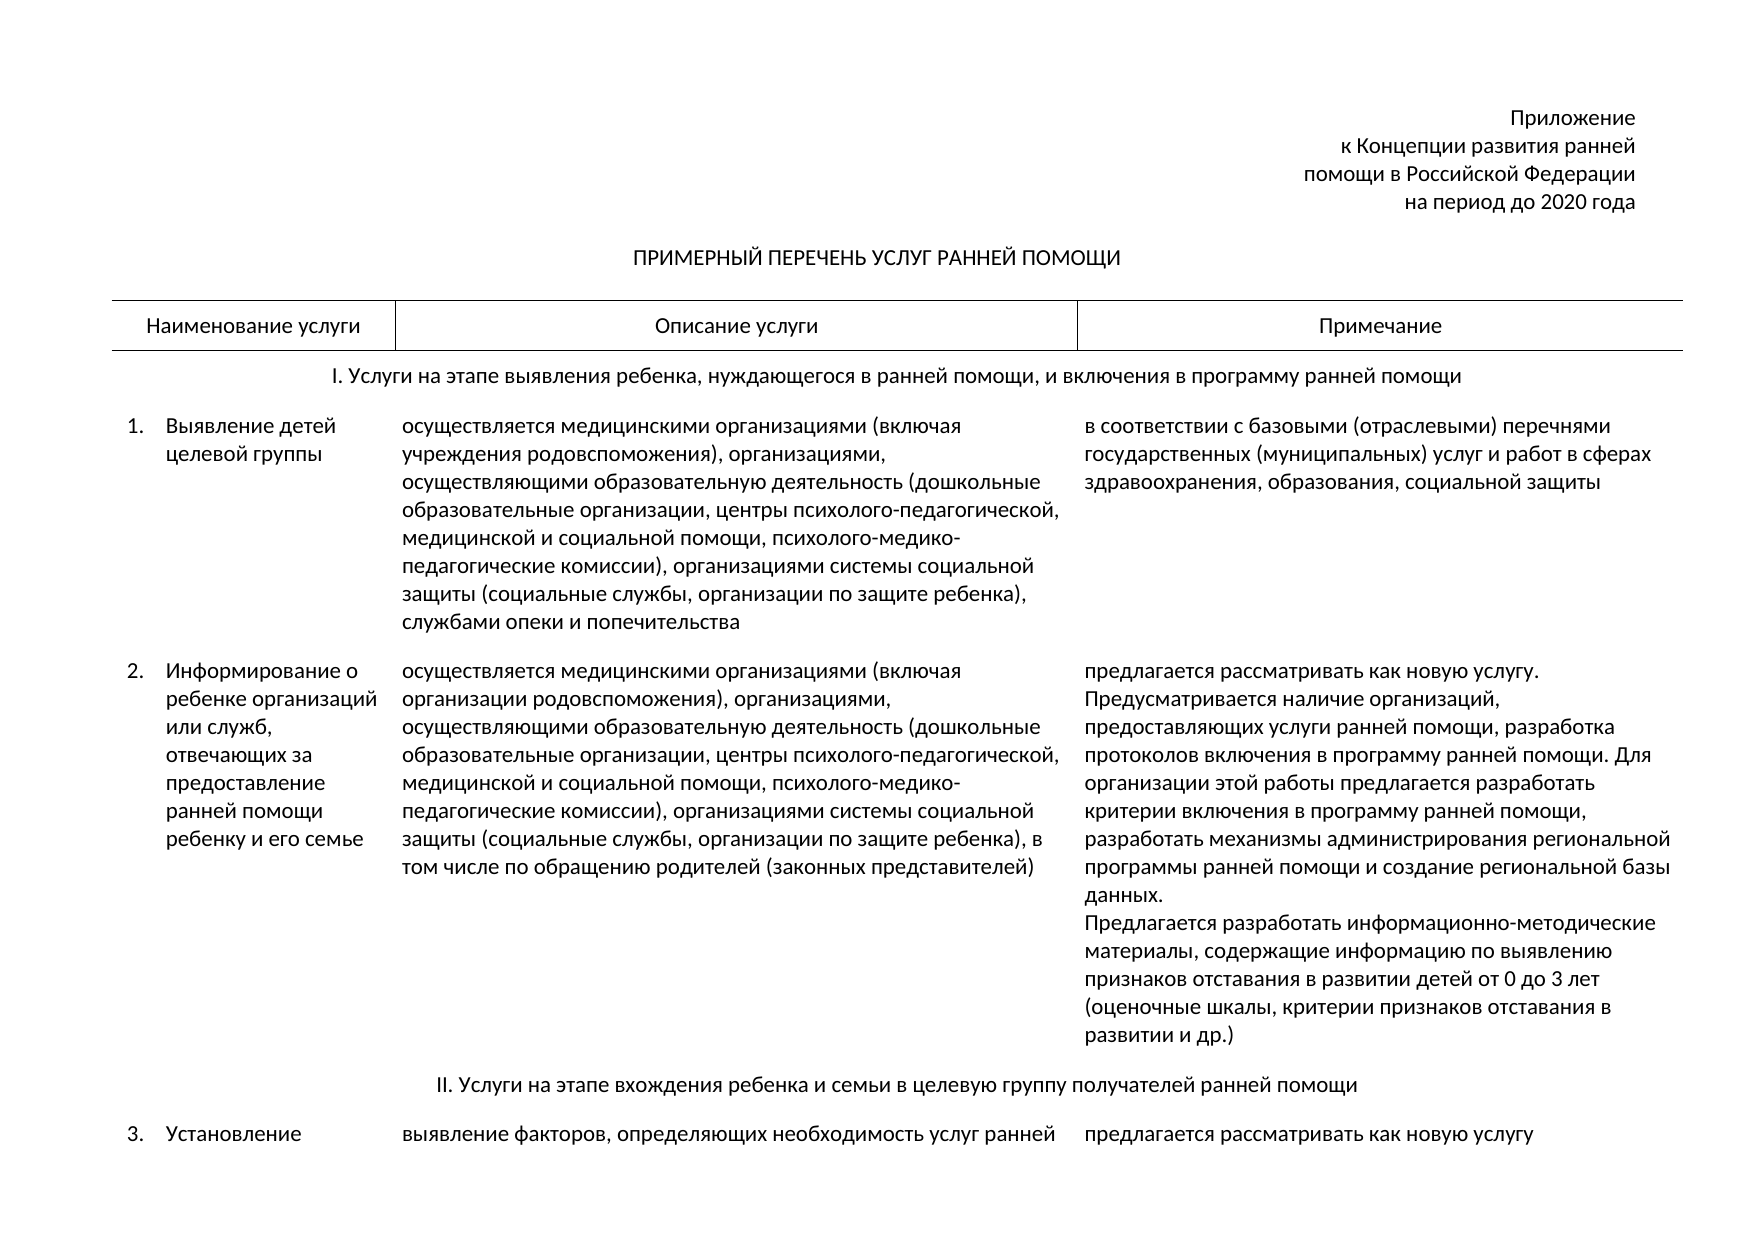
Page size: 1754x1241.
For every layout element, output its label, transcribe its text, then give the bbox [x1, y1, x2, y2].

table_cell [1078, 1109, 1683, 1158]
text помощи в Российской Федерации [118, 159, 1636, 187]
table_cell Выявление детей целевой группы [159, 400, 395, 646]
table_cell осуществляется медицинскими организациями (включая организации родовспоможения), организациями, осуществляющими образовательную деятельность (дошкольные образовательные организации, центры психолого-педагогической, медицинской и социальной помощи, психолого-медико-педагогические комиссии), организациями системы социальной защиты (социальные службы, организации по защите ребенка), в том числе по обращению родителей (законных представителей) [395, 646, 1078, 1059]
text ПРИМЕРНЫЙ ПЕРЕЧЕНЬ УСЛУГ РАННЕЙ ПОМОЩИ [118, 243, 1636, 272]
table_cell II. Услуги на этапе вхождения ребенка и семьи в целевую группу получателей ранней помощи [112, 1059, 1683, 1108]
table_cell предлагается рассматривать как новую услугу. Предусматривается наличие организаций, предоставляющих услуги ранней помощи, разработка протоколов включения в программу ранней помощи. Для организации этой работы предлагается разработать критерии включения в программу ранней помощи, разработать механизмы администрирования региональной программы ранней помощи и создание региональной базы данных. Предлагается разработать информационно-методические материалы, содержащие информацию по выявлению признаков отставания в развитии детей от 0 до 3 лет (оценочные шкалы, критерии признаков отставания в развитии и др.) [1078, 646, 1683, 1059]
text на период до 2020 года [118, 187, 1636, 216]
text к Концепции развития ранней [118, 131, 1636, 159]
table_cell в соответствии с базовыми (отраслевыми) перечнями государственных (муниципальных) услуг и работ в сферах здравоохранения, образования, социальной защиты [1078, 400, 1683, 646]
table_cell 2. [112, 646, 159, 1059]
text Приложение [118, 103, 1636, 131]
table_cell 3. [112, 1109, 159, 1158]
table_cell Информирование о ребенке организаций или служб, отвечающих за предоставление ранней помощи ребенку и его семье [159, 646, 395, 1059]
table_cell осуществляется медицинскими организациями (включая учреждения родовспоможения), организациями, осуществляющими образовательную деятельность (дошкольные образовательные организации, центры психолого-педагогической, медицинской и социальной помощи, психолого-медико-педагогические комиссии), организациями системы социальной защиты (социальные службы, организации по защите ребенка), службами опеки и попечительства [395, 400, 1078, 646]
table_cell I. Услуги на этапе выявления ребенка, нуждающегося в ранней помощи, и включения в программу ранней помощи [112, 351, 1683, 400]
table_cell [395, 1109, 1078, 1158]
table_header Наименование услуги [112, 301, 395, 350]
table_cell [159, 1109, 395, 1158]
table_cell 1. [112, 400, 159, 646]
table_header Описание услуги [396, 301, 1077, 350]
table_header Примечание [1078, 301, 1683, 350]
